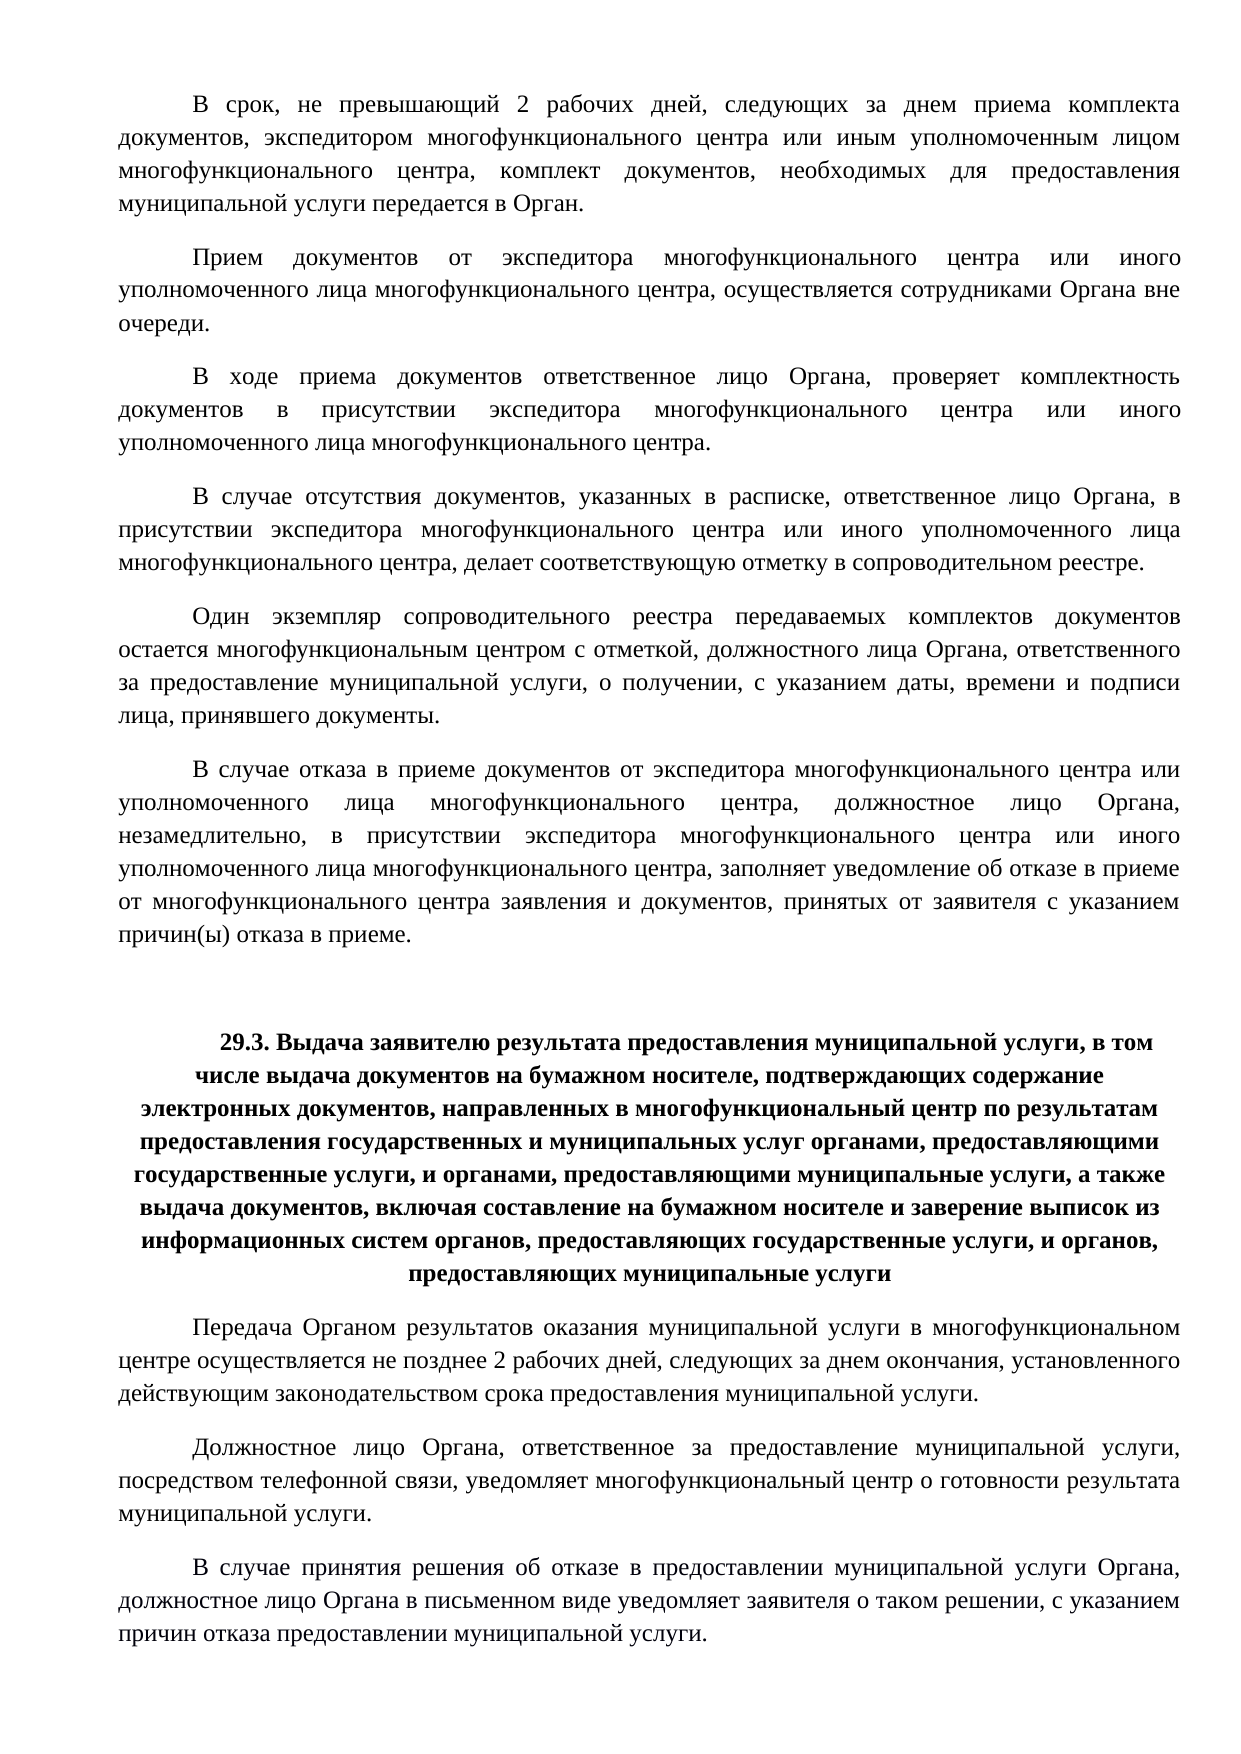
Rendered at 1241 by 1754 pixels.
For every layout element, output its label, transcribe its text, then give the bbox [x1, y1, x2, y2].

text Один экземпляр сопроводительного реестра передаваемых комплектов документов остается многофункциональным центром с отметкой, должностного лица Органа, ответственного за предоставление муниципальной услуги, о получении, с указанием даты, времени и подписи лица, принявшего документы. [118, 601, 1181, 729]
text Передача Органом результатов оказания муниципальной услуги в многофункциональном центре осуществляется не позднее 2 рабочих дней, следующих за днем окончания, установленного действующим законодательством срока предоставления муниципальной услуги. [118, 1312, 1181, 1407]
text В случае отсутствия документов, указанных в расписке, ответственное лицо Органа, в присутствии экспедитора многофункционального центра или иного уполномоченного лица многофункционального центра, делает соответствующую отметку в сопроводительном реестре. [118, 481, 1181, 576]
text В срок, не превышающий 2 рабочих дней, следующих за днем приема комплекта документов, экспедитором многофункционального центра или иным уполномоченным лицом многофункционального центра, комплект документов, необходимых для предоставления муниципальной услуги передается в Орган. [118, 89, 1181, 216]
text В случае отказа в приеме документов от экспедитора многофункционального центра или уполномоченного лица многофункционального центра, должностное лицо Органа, незамедлительно, в присутствии экспедитора многофункционального центра или иного уполномоченного лица многофункционального центра, заполняет уведомление об отказе в приеме от многофункционального центра заявления и документов, принятых от заявителя с указанием причин(ы) отказа в приеме. [118, 754, 1181, 948]
text Прием документов от экспедитора многофункционального центра или иного уполномоченного лица многофункционального центра, осуществляется сотрудниками Органа вне очереди. [118, 242, 1181, 336]
text 29.3. Выдача заявителю результата предоставления муниципальной услуги, в том числе выдача документов на бумажном носителе, подтверждающих содержание электронных документов, направленных в многофункциональный центр по результатам предоставления государственных и муниципальных услуг органами, предоставляющими государственные услуги, и органами, предоставляющими муниципальные услуги, а также выдача документов, включая составление на бумажном носителе и заверение выписок из информационных систем органов, предоставляющих государственные услуги, и органов, предоставляющих муниципальные услуги [118, 1027, 1181, 1287]
text В случае принятия решения об отказе в предоставлении муниципальной услуги Органа, должностное лицо Органа в письменном виде уведомляет заявителя о таком решении, с указанием причин отказа предоставлении муниципальной услуги. [118, 1552, 1181, 1647]
text Должностное лицо Органа, ответственное за предоставление муниципальной услуги, посредством телефонной связи, уведомляет многофункциональный центр о готовности результата муниципальной услуги. [118, 1432, 1181, 1527]
text В ходе приема документов ответственное лицо Органа, проверяет комплектность документов в присутствии экспедитора многофункционального центра или иного уполномоченного лица многофункционального центра. [118, 361, 1181, 456]
